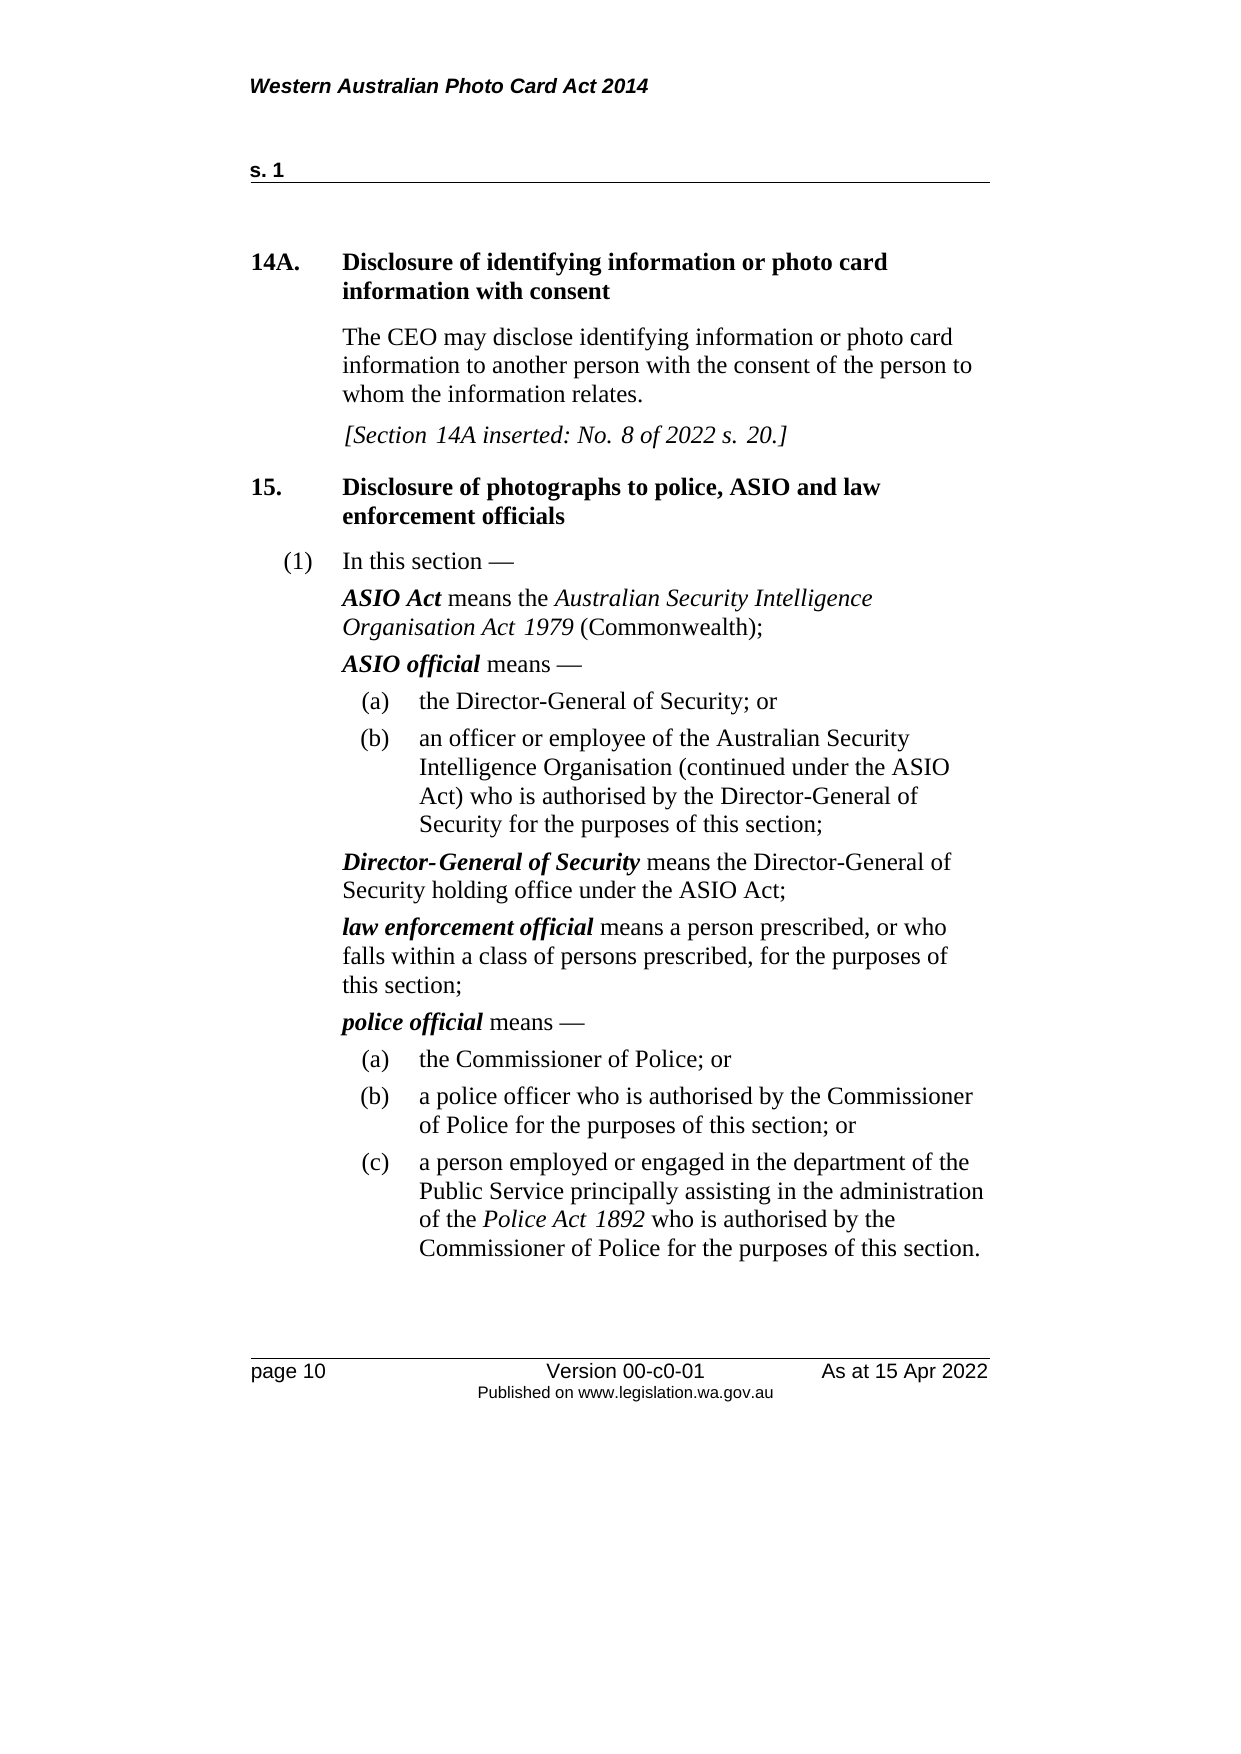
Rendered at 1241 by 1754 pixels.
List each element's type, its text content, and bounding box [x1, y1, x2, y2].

text Director-General of Security means the Director-General of Security holding office under the ASIO Act; [251, 847, 990, 904]
text ASIO official means — [251, 649, 990, 678]
text law enforcement official means a person prescribed, or who falls within a class of persons prescribed, for the purposes of this section; [251, 912, 990, 999]
text (a) the Director-General of Security; or [251, 686, 990, 715]
text [Section 14A inserted: No. 8 of 2022 s. 20.] [251, 420, 990, 449]
text (1) In this section — [251, 546, 990, 575]
text (b) a police officer who is authorised by the Commissioner of Police for the purposes of this section; or [251, 1081, 990, 1139]
subtitle 14A. Disclosure of identifying information or photo card information with consent [251, 247, 990, 305]
text ASIO Act means the Australian Security Intelligence Organisation Act 1979 (Commonwealth); [251, 583, 990, 641]
subtitle 15. Disclosure of photographs to police, ASIO and law enforcement officials [251, 472, 990, 529]
text (b) an officer or employee of the Australian Security Intelligence Organisation (continued under the ASIO Act) who is authorised by the Director-General of Security for the purposes of this section; [251, 723, 990, 838]
text The CEO may disclose identifying information or photo card information to another person with the consent of the person to whom the information relates. [251, 322, 990, 408]
text (c) a person employed or engaged in the department of the Public Service principally assisting in the administration of the Police Act 1892 who is authorised by the Commissioner of Police for the purposes of this section. [251, 1147, 990, 1262]
text police official means — [251, 1007, 990, 1036]
text (a) the Commissioner of Police; or [251, 1044, 990, 1073]
